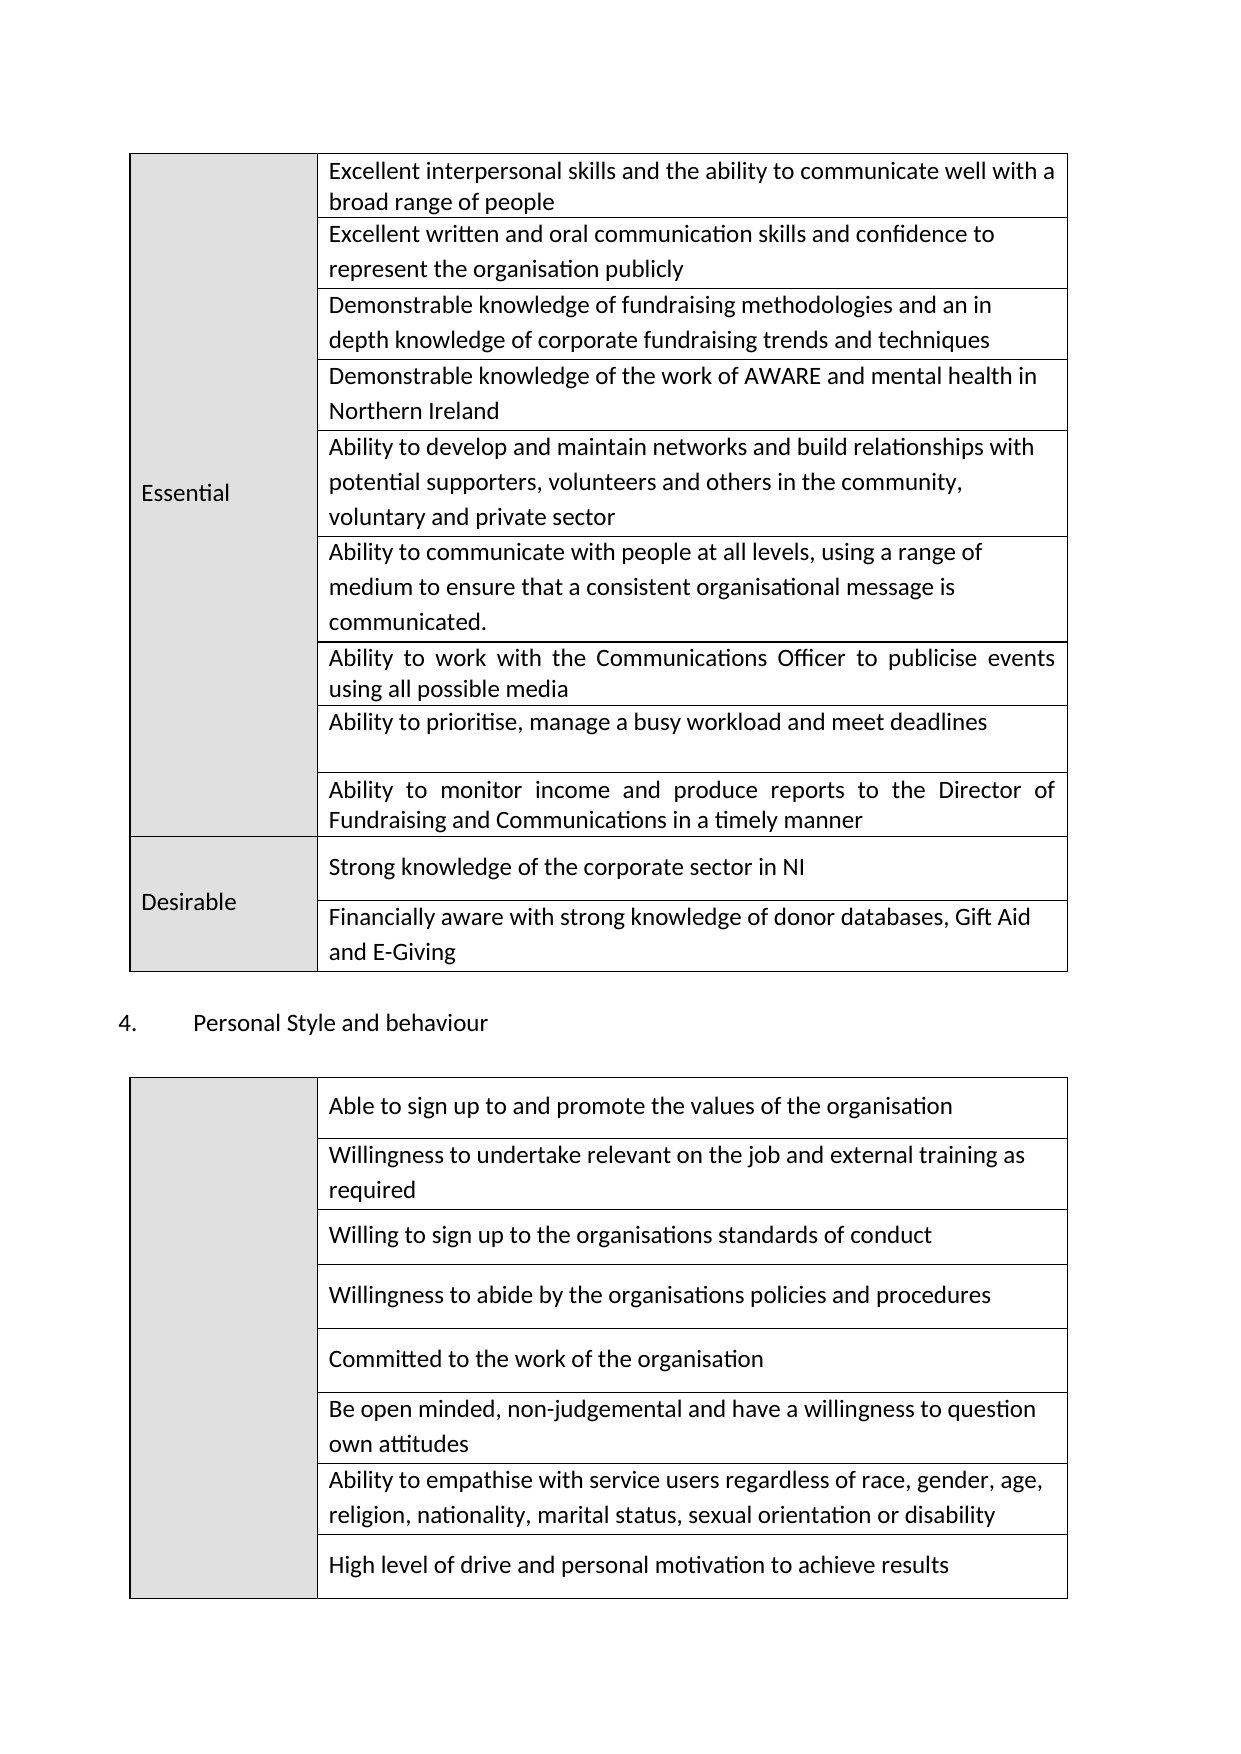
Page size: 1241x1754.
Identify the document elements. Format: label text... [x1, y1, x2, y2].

table_cell Willingness to undertake relevant on the job and external training as required [318, 1139, 1067, 1209]
table_header [131, 1078, 317, 1598]
table_cell Be open minded, non-judgemental and have a willingness to question own attitudes [318, 1393, 1067, 1463]
table_cell Ability to work with the Communications Officer to publicise events using all possible media [318, 643, 1067, 705]
table_cell Demonstrable knowledge of fundraising methodologies and an in depth knowledge of corporate fundraising trends and techniques [318, 289, 1067, 359]
table_cell Strong knowledge of the corporate sector in NI [318, 837, 1067, 900]
table_cell Ability to monitor income and produce reports to the Director of Fundraising and Communications in a timely manner [318, 773, 1067, 836]
table_cell Ability to prioritise, manage a busy workload and meet deadlines [318, 706, 1067, 772]
table_cell Ability to communicate with people at all levels, using a range of medium to ensure that a consistent organisational message is communicated. [318, 537, 1067, 641]
table_cell Ability to empathise with service users regardless of race, gender, age, religion, nationality, marital status, sexual orientation or disability [318, 1464, 1067, 1534]
table_cell Willingness to abide by the organisations policies and procedures [318, 1265, 1067, 1328]
table_cell Financially aware with strong knowledge of donor databases, Gift Aid and E-Giving [318, 901, 1067, 971]
text 4. Personal Style and behaviour [118, 1007, 1122, 1037]
table_header Essential [131, 154, 317, 836]
table_cell Committed to the work of the organisation [318, 1329, 1067, 1392]
table_cell Demonstrable knowledge of the work of AWARE and mental health in Northern Ireland [318, 360, 1067, 430]
table_cell High level of drive and personal motivation to achieve results [318, 1535, 1067, 1598]
table_header Able to sign up to and promote the values of the organisation [318, 1078, 1067, 1138]
table_cell Ability to develop and maintain networks and build relationships with potential supporters, volunteers and others in the community, voluntary and private sector [318, 431, 1067, 536]
table_header Excellent interpersonal skills and the ability to communicate well with a broad range of people [318, 154, 1067, 217]
table_cell Willing to sign up to the organisations standards of conduct [318, 1210, 1067, 1264]
table_cell Desirable [131, 837, 317, 971]
table_cell Excellent written and oral communication skills and confidence to represent the organisation publicly [318, 218, 1067, 288]
